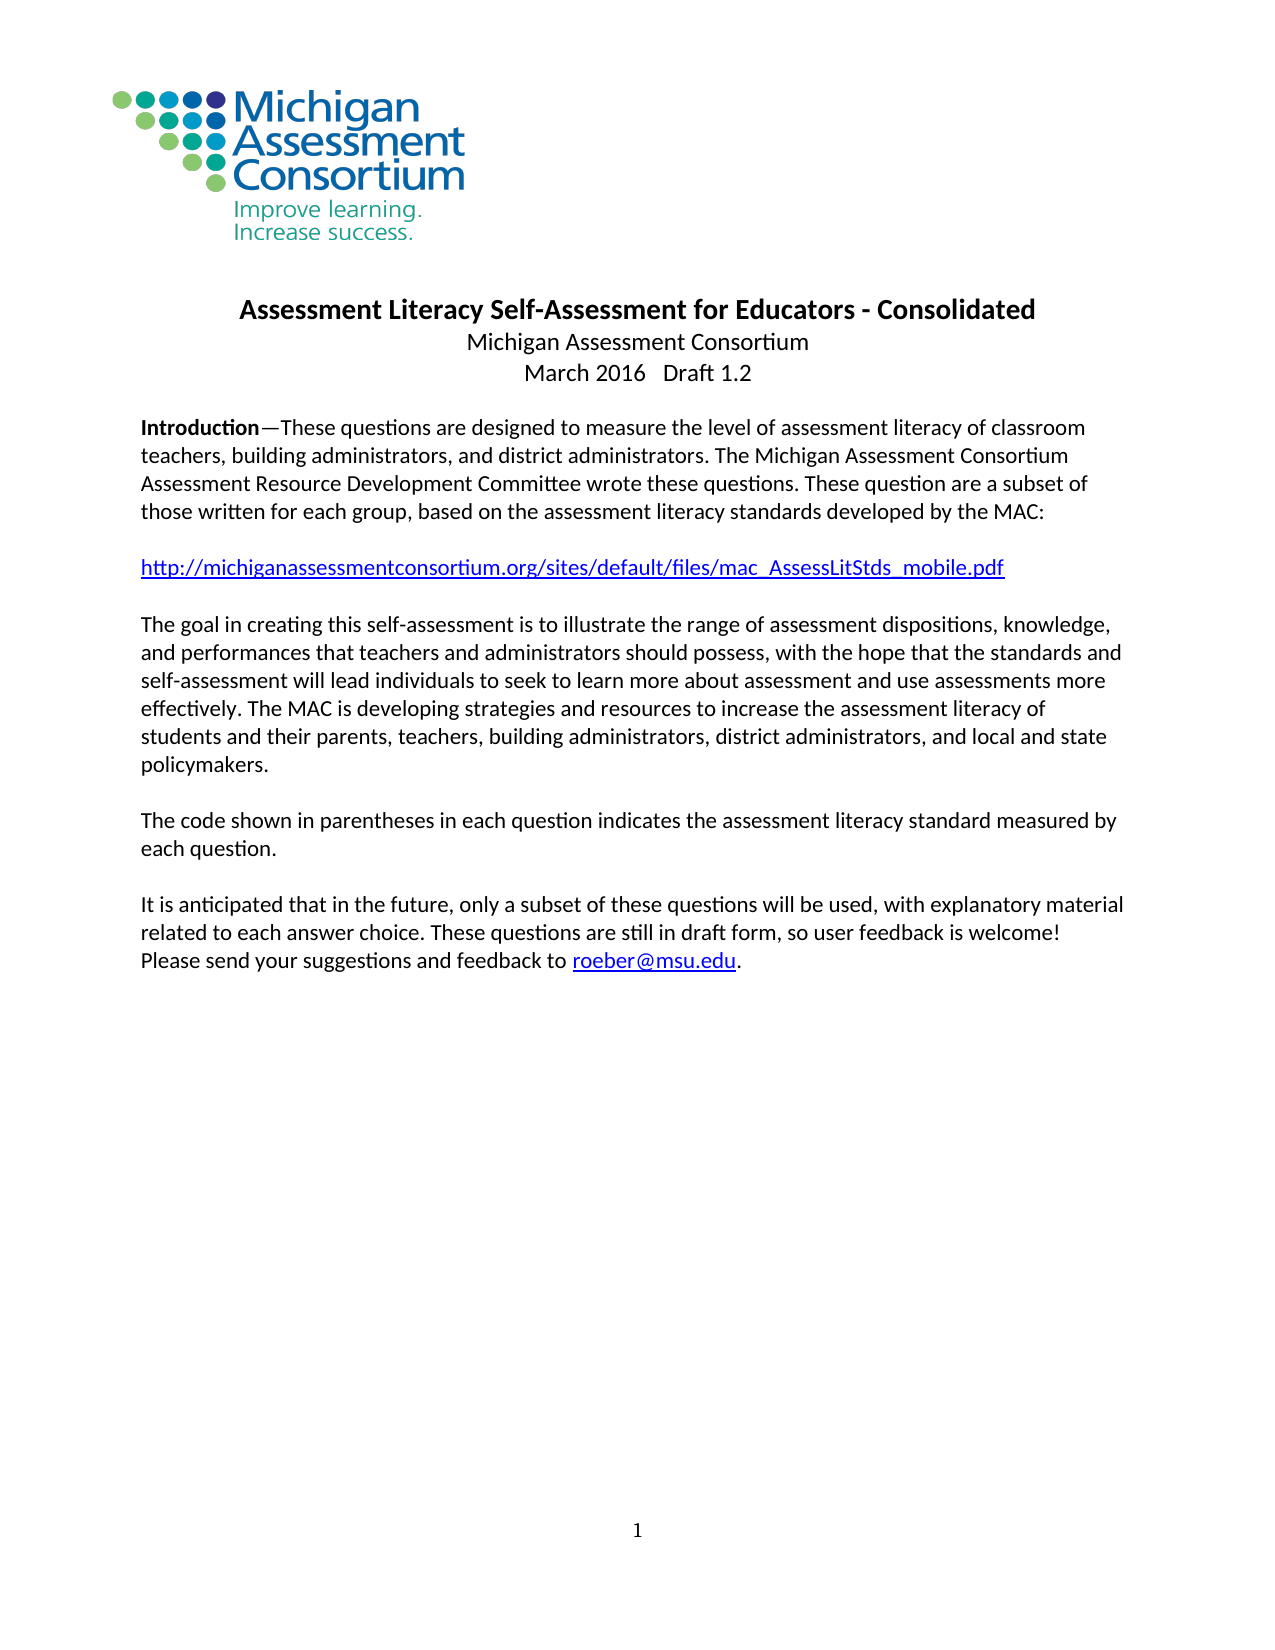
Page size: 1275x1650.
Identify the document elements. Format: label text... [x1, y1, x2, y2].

text March 2016 Draft 1.2 [112, 357, 1163, 387]
picture [112, 90, 465, 240]
text Michigan Assessment Consortium [112, 326, 1163, 357]
text It is anticipated that in the future, only a subset of these questions will be used, with explanatory material related to each answer choice. These questions are still in draft form, so user feedback is welcome! Please send your suggestions and feedback to roeber@msu.edu. [141, 890, 1126, 974]
text Assessment Literacy Self-Assessment for Educators - Consolidated [112, 291, 1163, 326]
text The code shown in parentheses in each question indicates the assessment literacy standard measured by each question. [141, 806, 1126, 862]
text The goal in creating this self-assessment is to illustrate the range of assessment dispositions, knowledge, and performances that teachers and administrators should possess, with the hope that the standards and self-assessment will lead individuals to seek to learn more about assessment and use assessments more effectively. The MAC is developing strategies and resources to increase the assessment literacy of students and their parents, teachers, building administrators, district administrators, and local and state policymakers. [141, 610, 1126, 778]
text Introduction—These questions are designed to measure the level of assessment literacy of classroom teachers, building administrators, and district administrators. The Michigan Assessment Consortium Assessment Resource Development Committee wrote these questions. These question are a subset of those written for each group, based on the assessment literacy standards developed by the MAC: [141, 413, 1126, 525]
text http://michiganassessmentconsortium.org/sites/default/files/mac_AssessLitStds_mobile.pdf [141, 553, 1126, 581]
